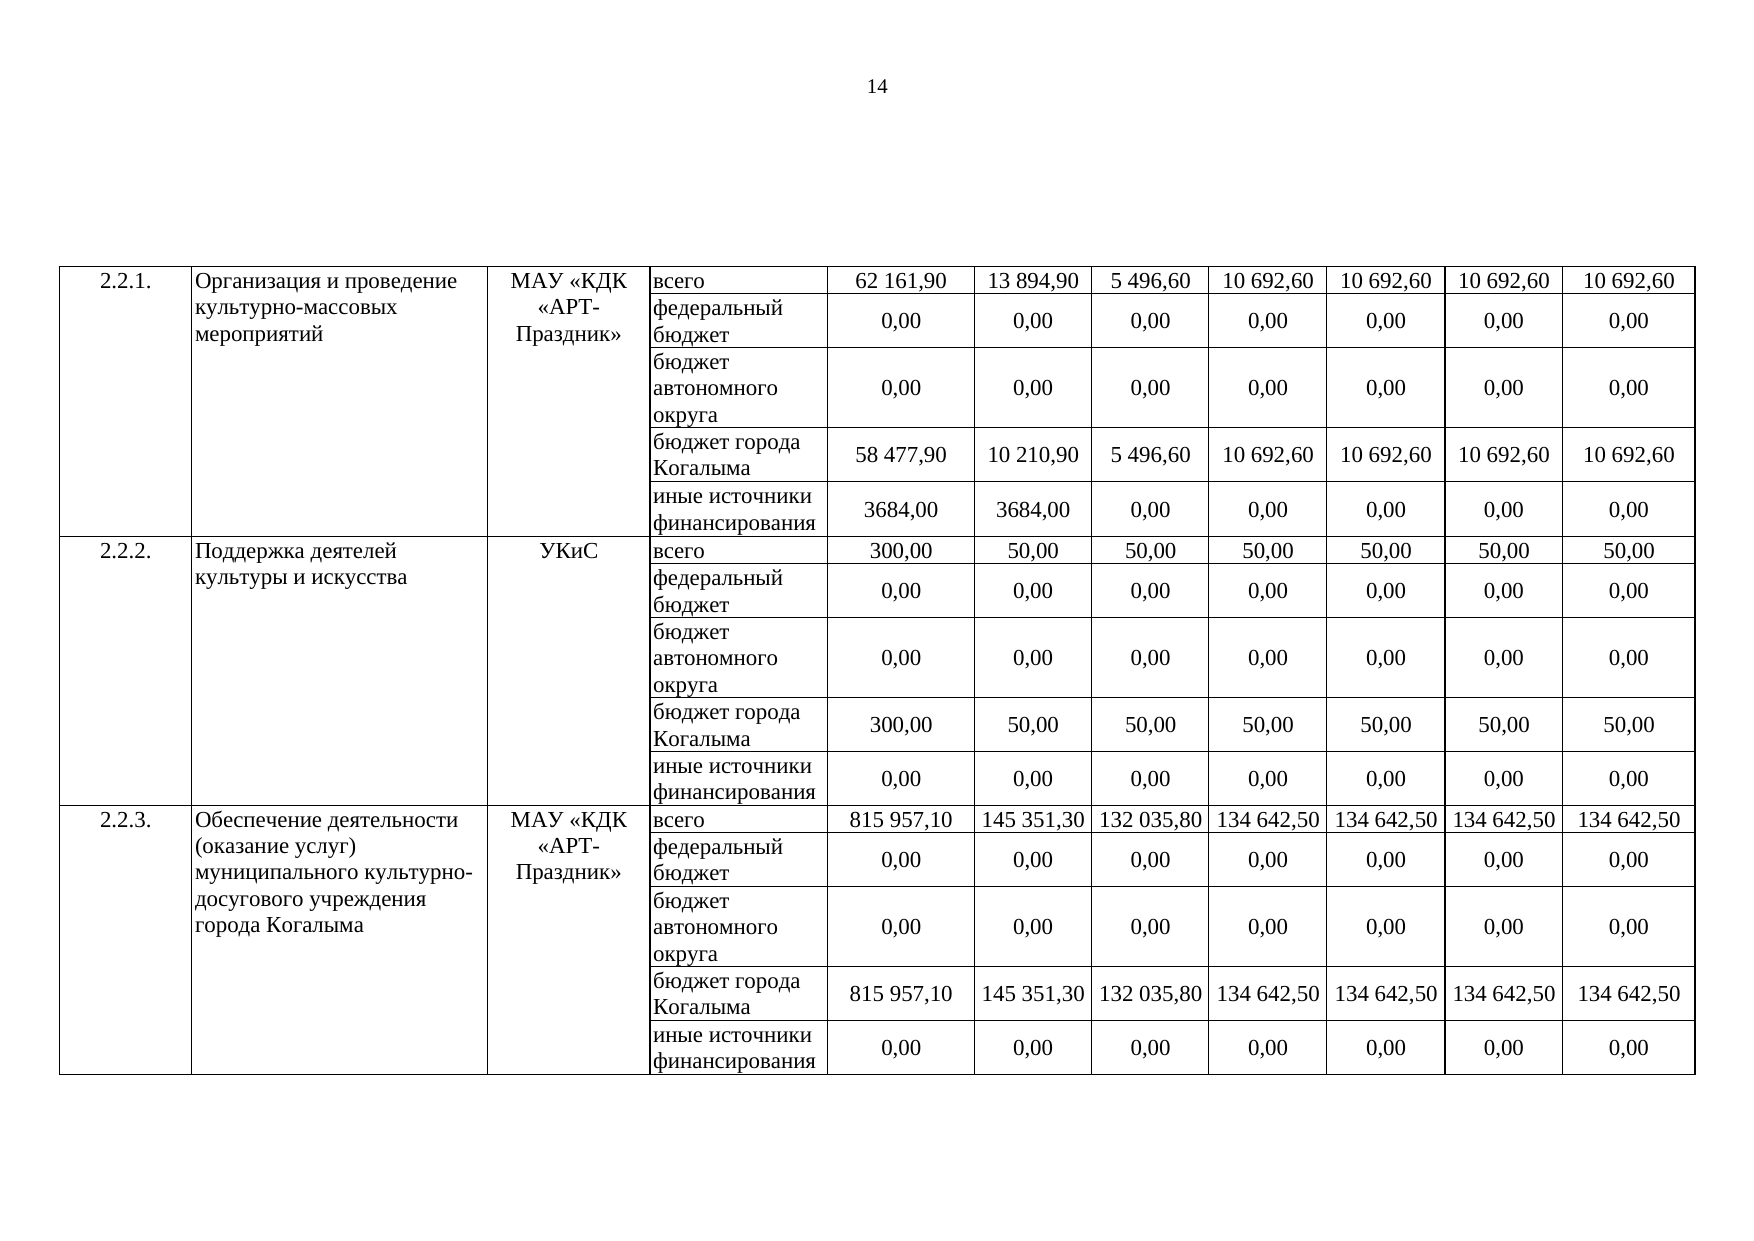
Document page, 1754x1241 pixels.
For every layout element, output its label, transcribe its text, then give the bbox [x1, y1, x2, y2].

table_cell 134 642,50 [1446, 806, 1562, 832]
table_cell 134 642,50 [1327, 806, 1444, 832]
table_cell 134 642,50 [1209, 806, 1326, 832]
table_cell 0,00 [1209, 618, 1326, 697]
table_cell бюджет автономного округа [651, 618, 827, 697]
table_cell 0,00 [1209, 482, 1326, 536]
table_cell 0,00 [1092, 618, 1208, 697]
table_cell 10 692,60 [1446, 428, 1562, 481]
table_cell 10 692,60 [1563, 428, 1694, 481]
table_cell 0,00 [1446, 833, 1562, 886]
table_header 5 496,60 [1092, 267, 1208, 293]
table_cell 3684,00 [975, 482, 1091, 536]
table_cell 0,00 [1563, 564, 1694, 617]
table_cell 0,00 [975, 833, 1091, 886]
table_header 2.2.1. [60, 267, 191, 536]
table_cell 0,00 [1092, 294, 1208, 347]
table_cell 134 642,50 [1563, 967, 1694, 1020]
table_cell 0,00 [1446, 564, 1562, 617]
table_cell 0,00 [1327, 482, 1444, 536]
table_header 10 692,60 [1446, 267, 1562, 293]
table_cell 50,00 [1446, 698, 1562, 751]
table_cell 50,00 [1092, 698, 1208, 751]
table_cell 0,00 [1327, 752, 1444, 805]
table_cell 0,00 [1327, 833, 1444, 886]
table_cell 0,00 [1327, 294, 1444, 347]
table_cell 300,00 [828, 698, 974, 751]
table_cell 0,00 [975, 1021, 1091, 1073]
table_cell 0,00 [828, 294, 974, 347]
table_cell 2.2.2. [60, 537, 191, 805]
table_cell бюджет автономного округа [651, 887, 827, 966]
table_cell 0,00 [975, 752, 1091, 805]
table_cell федеральный бюджет [651, 833, 827, 886]
table_cell всего [651, 806, 827, 832]
table_cell Обеспечение деятельности (оказание услуг) муниципального культурно-досугового учреждения города Когалыма [192, 806, 487, 1073]
table_cell 0,00 [1563, 833, 1694, 886]
table_cell 10 692,60 [1209, 428, 1326, 481]
table_cell 0,00 [975, 618, 1091, 697]
table_cell 0,00 [828, 1021, 974, 1073]
table_cell 0,00 [1327, 618, 1444, 697]
table_cell 0,00 [1327, 1021, 1444, 1073]
table_cell 0,00 [1209, 887, 1326, 966]
table_cell 300,00 [828, 537, 974, 563]
table_cell федеральный бюджет [651, 294, 827, 347]
table_cell 0,00 [1446, 752, 1562, 805]
table_cell 0,00 [1092, 482, 1208, 536]
table_cell 0,00 [828, 618, 974, 697]
table_cell 0,00 [1563, 482, 1694, 536]
table_cell 134 642,50 [1327, 967, 1444, 1020]
table_cell 50,00 [1209, 698, 1326, 751]
table_cell 50,00 [975, 537, 1091, 563]
table_cell 0,00 [1209, 1021, 1326, 1073]
table_cell 0,00 [1446, 887, 1562, 966]
table_cell 134 642,50 [1209, 967, 1326, 1020]
table_cell 0,00 [1563, 618, 1694, 697]
table_cell 134 642,50 [1563, 806, 1694, 832]
table_header 10 692,60 [1209, 267, 1326, 293]
table_cell бюджет города Когалыма [651, 698, 827, 751]
table_header 62 161,90 [828, 267, 974, 293]
table_cell 0,00 [1446, 294, 1562, 347]
table_cell 0,00 [1563, 294, 1694, 347]
table_cell 50,00 [1092, 537, 1208, 563]
table_cell 0,00 [975, 887, 1091, 966]
table_cell иные источники финансирования [651, 482, 827, 536]
table_cell 0,00 [1092, 887, 1208, 966]
table_cell 132 035,80 [1092, 967, 1208, 1020]
table_header 10 692,60 [1563, 267, 1694, 293]
table_cell 10 210,90 [975, 428, 1091, 481]
table_cell 50,00 [1209, 537, 1326, 563]
table_header 13 894,90 [975, 267, 1091, 293]
table_cell всего [651, 537, 827, 563]
table_cell Поддержка деятелей культуры и искусства [192, 537, 487, 805]
table_cell 815 957,10 [828, 967, 974, 1020]
table_cell 0,00 [1209, 752, 1326, 805]
table_header всего [651, 267, 827, 293]
table_cell 145 351,30 [975, 967, 1091, 1020]
table_cell 134 642,50 [1446, 967, 1562, 1020]
table_cell 2.2.3. [60, 806, 191, 1073]
table_cell 0,00 [828, 752, 974, 805]
table_cell 0,00 [1327, 564, 1444, 617]
table_cell 145 351,30 [975, 806, 1091, 832]
table_cell 50,00 [1563, 698, 1694, 751]
table_cell 0,00 [975, 564, 1091, 617]
table_cell УКиС [488, 537, 649, 805]
table_cell 0,00 [1563, 1021, 1694, 1073]
table_cell МАУ «КДК «АРТ-Праздник» [488, 806, 649, 1073]
table_header Организация и проведение культурно-массовых мероприятий [192, 267, 487, 536]
table_cell 0,00 [1209, 294, 1326, 347]
table_cell 0,00 [1092, 564, 1208, 617]
table_cell 0,00 [1327, 887, 1444, 966]
table_cell 0,00 [1446, 618, 1562, 697]
table_cell бюджет города Когалыма [651, 428, 827, 481]
table_cell 50,00 [1327, 537, 1444, 563]
table_cell 0,00 [828, 833, 974, 886]
table_cell 0,00 [975, 294, 1091, 347]
table_cell 50,00 [975, 698, 1091, 751]
table_cell 132 035,80 [1092, 806, 1208, 832]
table_cell федеральный бюджет [651, 564, 827, 617]
table_cell 0,00 [1092, 1021, 1208, 1073]
table_cell 0,00 [1446, 1021, 1562, 1073]
table_cell 0,00 [1092, 833, 1208, 886]
table_cell 0,00 [1563, 752, 1694, 805]
table_cell бюджет города Когалыма [651, 967, 827, 1020]
table_cell 0,00 [1209, 564, 1326, 617]
table_cell 0,00 [1563, 348, 1694, 427]
table_cell иные источники финансирования [651, 752, 827, 805]
table_header 10 692,60 [1327, 267, 1444, 293]
table_header МАУ «КДК «АРТ-Праздник» [488, 267, 649, 536]
table_cell 0,00 [1092, 752, 1208, 805]
table_cell 50,00 [1327, 698, 1444, 751]
table_cell 0,00 [828, 348, 974, 427]
table_cell 0,00 [1092, 348, 1208, 427]
table_cell 0,00 [828, 564, 974, 617]
table_cell 0,00 [975, 348, 1091, 427]
table_cell 0,00 [1446, 348, 1562, 427]
table_cell 5 496,60 [1092, 428, 1208, 481]
table_cell 10 692,60 [1327, 428, 1444, 481]
table_cell иные источники финансирования [651, 1021, 827, 1073]
table_cell 0,00 [1327, 348, 1444, 427]
table_cell 0,00 [1209, 833, 1326, 886]
table_cell 0,00 [1563, 887, 1694, 966]
table_cell 0,00 [1209, 348, 1326, 427]
table_cell 815 957,10 [828, 806, 974, 832]
table_cell 50,00 [1563, 537, 1694, 563]
table_cell 50,00 [1446, 537, 1562, 563]
table_cell 0,00 [1446, 482, 1562, 536]
table_cell 0,00 [828, 887, 974, 966]
table_cell 58 477,90 [828, 428, 974, 481]
table_cell бюджет автономного округа [651, 348, 827, 427]
table_cell 3684,00 [828, 482, 974, 536]
